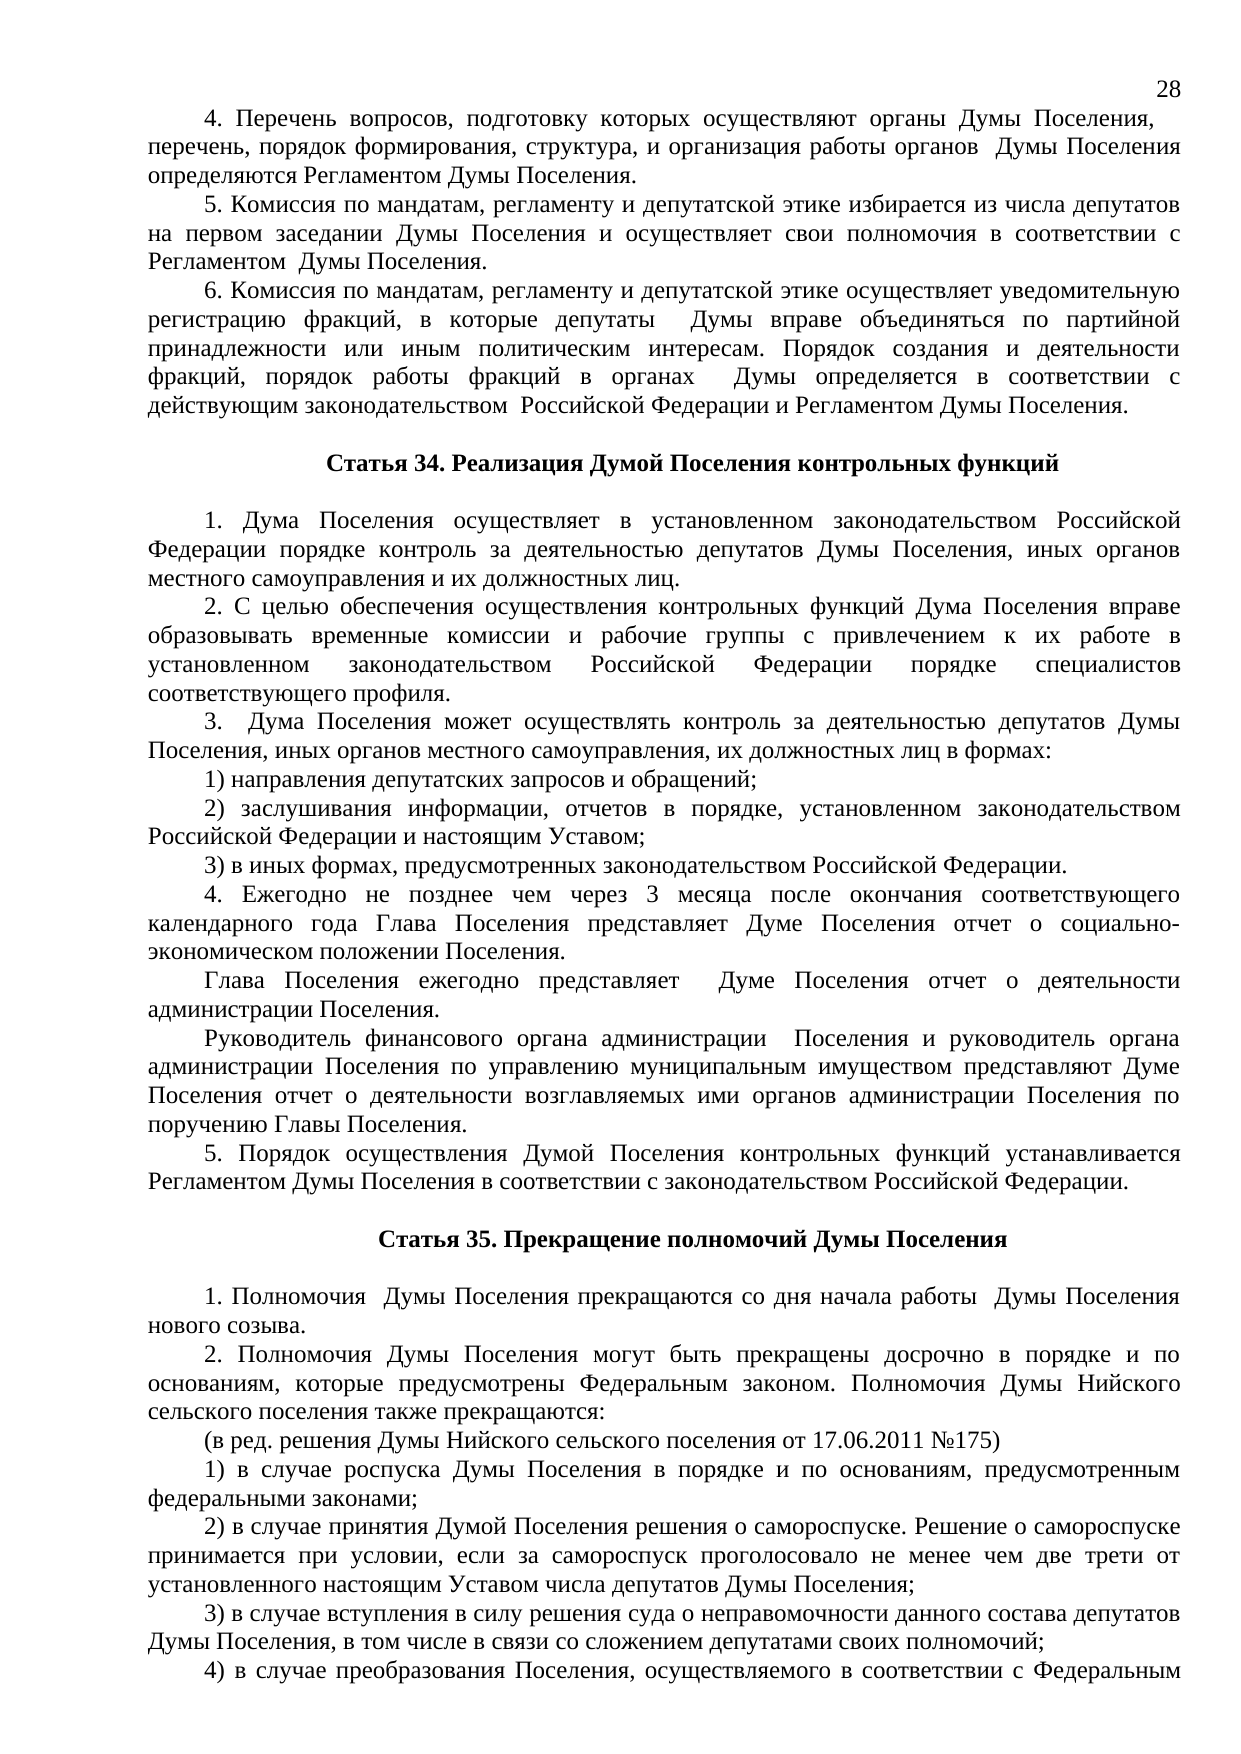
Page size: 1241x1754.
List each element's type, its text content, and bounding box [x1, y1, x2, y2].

text 6. Комиссия по мандатам, регламенту и депутатской этике осуществляет уведомительную регистрацию фракций, в которые депутаты Думы вправе объединяться по партийной принадлежности или иным политическим интересам. Порядок создания и деятельности фракций, порядок работы фракций в органах Думы определяется в соответствии с действующим законодательством Российской Федерации и Регламентом Думы Поселения. [148, 275, 1181, 419]
text Глава Поселения ежегодно представляет Думе Поселения отчет о деятельности администрации Поселения. [148, 965, 1181, 1023]
text 1. Дума Поселения осуществляет в установленном законодательством Российской Федерации порядке контроль за деятельностью депутатов Думы Поселения, иных органов местного самоуправления и их должностных лиц. [148, 505, 1182, 591]
text 5. Порядок осуществления Думой Поселения контрольных функций устанавливается Регламентом Думы Поселения в соответствии с законодательством Российской Федерации. [148, 1138, 1182, 1195]
text Руководитель финансового органа администрации Поселения и руководитель органа администрации Поселения по управлению муниципальным имуществом представляют Думе Поселения отчет о деятельности возглавляемых ими органов администрации Поселения по поручению Главы Поселения. [148, 1023, 1181, 1138]
text 3. Дума Поселения может осуществлять контроль за деятельностью депутатов Думы Поселения, иных органов местного самоуправления, их должностных лиц в формах: [148, 706, 1182, 764]
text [148, 1655, 1182, 1684]
text 2) заслушивания информации, отчетов в порядке, установленном законодательством Российской Федерации и настоящим Уставом; [148, 793, 1182, 850]
text Статья 34. Реализация Думой Поселения контрольных функций [148, 448, 1181, 476]
text Статья 35. Прекращение полномочий Думы Поселения [148, 1224, 1182, 1253]
text 3) в случае вступления в силу решения суда о неправомочности данного состава депутатов Думы Поселения, в том числе в связи со сложением депутатами своих полномочий; [148, 1598, 1182, 1655]
text 2) в случае принятия Думой Поселения решения о самороспуске. Решение о самороспуске принимается при условии, если за самороспуск проголосовало не менее чем две трети от установленного настоящим Уставом числа депутатов Думы Поселения; [148, 1511, 1182, 1598]
text 4. Ежегодно не позднее чем через 3 месяца после окончания соответствующего календарного года Глава Поселения представляет Думе Поселения отчет о социально-экономическом положении Поселения. [148, 879, 1181, 965]
text 3) в иных формах, предусмотренных законодательством Российской Федерации. [148, 850, 1182, 879]
text 4. Перечень вопросов, подготовку которых осуществляют органы Думы Поселения, перечень, порядок формирования, структура, и организация работы органов Думы Поселения определяются Регламентом Думы Поселения. [148, 103, 1182, 189]
text 2. Полномочия Думы Поселения могут быть прекращены досрочно в порядке и по основаниям, которые предусмотрены Федеральным законом. Полномочия Думы Нийского сельского поселения также прекращаются: [148, 1339, 1182, 1425]
text 1) в случае роспуска Думы Поселения в порядке и по основаниям, предусмотренным федеральными законами; [148, 1454, 1182, 1511]
text (в ред. решения Думы Нийского сельского поселения от 17.06.2011 №175) [148, 1425, 1182, 1454]
text 2. С целью обеспечения осуществления контрольных функций Дума Поселения вправе образовывать временные комиссии и рабочие группы с привлечением к их работе в установленном законодательством Российской Федерации порядке специалистов соответствующего профиля. [148, 591, 1182, 706]
text 1. Полномочия Думы Поселения прекращаются со дня начала работы Думы Поселения нового созыва. [148, 1281, 1182, 1339]
text 1) направления депутатских запросов и обращений; [148, 764, 1182, 793]
text 5. Комиссия по мандатам, регламенту и депутатской этике избирается из числа депутатов на первом заседании Думы Поселения и осуществляет свои полномочия в соответствии с Регламентом Думы Поселения. [148, 189, 1182, 275]
